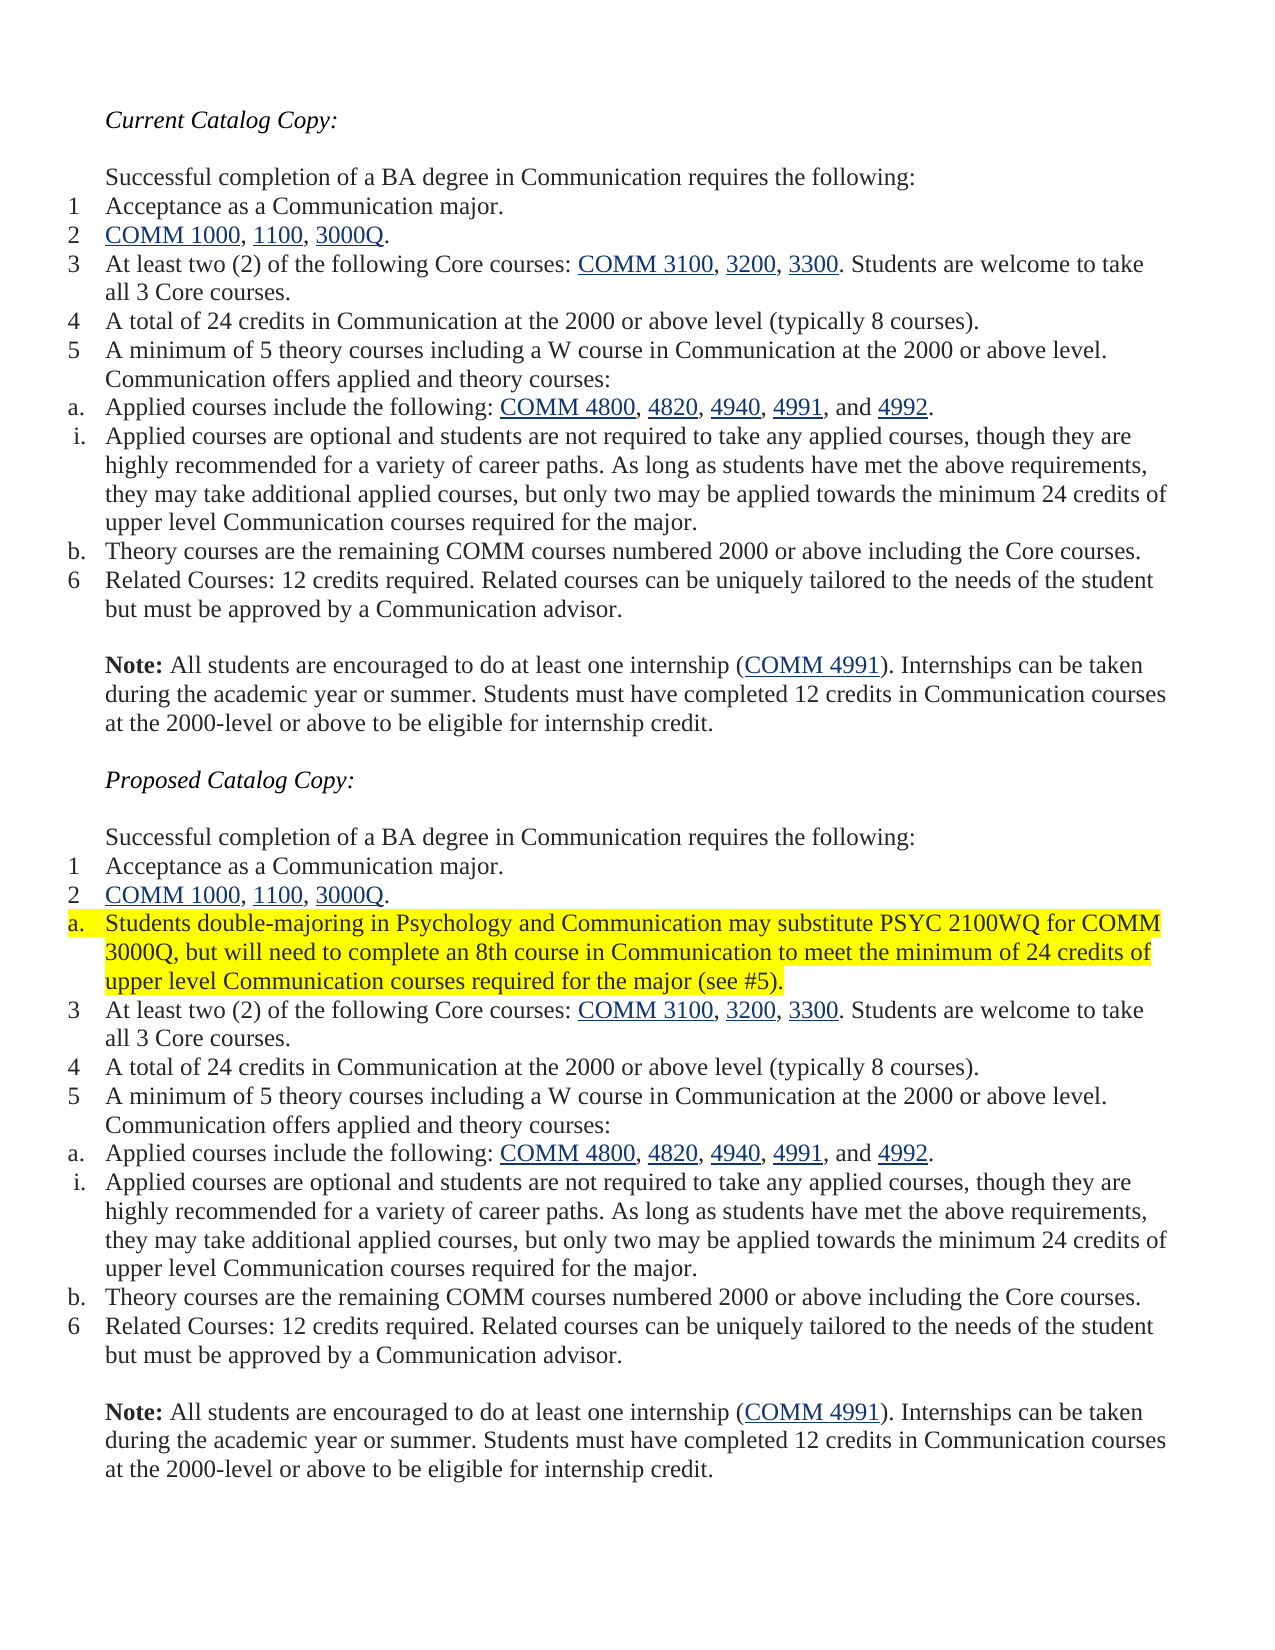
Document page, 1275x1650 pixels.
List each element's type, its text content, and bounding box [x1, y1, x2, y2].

text Note: All students are encouraged to do at least one internship (COMM 4991). Internships can be taken during the academic year or summer. Students must have completed 12 credits in Communication courses at the 2000-level or above to be eligible for internship credit. [105, 651, 1170, 765]
list Applied courses include the following: COMM 4800, 4820, 4940, 4991, and 4992. [67, 1138, 1170, 1167]
list Related Courses: 12 credits required. Related courses can be uniquely tailored to the needs of the student but must be approved by a Communication advisor. [67, 1311, 1170, 1397]
list A total of 24 credits in Communication at the 2000 or above level (typically 8 courses). [67, 306, 1170, 335]
list At least two (2) of the following Core courses: COMM 3100, 3200, 3300. Students are welcome to take all 3 Core courses. [67, 995, 1170, 1052]
list A minimum of 5 theory courses including a W course in Communication at the 2000 or above level. Communication offers applied and theory courses: [67, 1081, 1170, 1138]
list A total of 24 credits in Communication at the 2000 or above level (typically 8 courses). [67, 1052, 1170, 1081]
list Applied courses include the following: COMM 4800, 4820, 4940, 4991, and 4992. [67, 392, 1170, 421]
text Proposed Catalog Copy: [105, 765, 1170, 793]
list COMM 1000, 1100, 3000Q. [67, 220, 1170, 249]
list Acceptance as a Communication major. [67, 191, 1170, 220]
text Successful completion of a BA degree in Communication requires the following: [105, 822, 1170, 851]
list Students double-majoring in Psychology and Communication may substitute PSYC 2100WQ for COMM 3000Q, but will need to complete an 8th course in Communication to meet the minimum of 24 credits of upper level Communication courses required for the major (see #5). [67, 908, 1170, 995]
text Note: All students are encouraged to do at least one internship (COMM 4991). Internships can be taken during the academic year or summer. Students must have completed 12 credits in Communication courses at the 2000-level or above to be eligible for internship credit. [105, 1397, 1170, 1511]
list At least two (2) of the following Core courses: COMM 3100, 3200, 3300. Students are welcome to take all 3 Core courses. [67, 249, 1170, 306]
text Current Catalog Copy: [105, 105, 1170, 134]
list Applied courses are optional and students are not required to take any applied courses, though they are highly recommended for a variety of career paths. As long as students have met the above requirements, they may take additional applied courses, but only two may be applied towards the minimum 24 credits of upper level Communication courses required for the major. [86, 1167, 1170, 1282]
list Theory courses are the remaining COMM courses numbered 2000 or above including the Core courses. [67, 1282, 1170, 1311]
list Acceptance as a Communication major. [67, 851, 1170, 880]
text Successful completion of a BA degree in Communication requires the following: [105, 162, 1170, 191]
list A minimum of 5 theory courses including a W course in Communication at the 2000 or above level. Communication offers applied and theory courses: [67, 335, 1170, 392]
list COMM 1000, 1100, 3000Q. [67, 880, 1170, 908]
list Applied courses are optional and students are not required to take any applied courses, though they are highly recommended for a variety of career paths. As long as students have met the above requirements, they may take additional applied courses, but only two may be applied towards the minimum 24 credits of upper level Communication courses required for the major. [86, 421, 1170, 536]
list Related Courses: 12 credits required. Related courses can be uniquely tailored to the needs of the student but must be approved by a Communication advisor. [67, 565, 1170, 651]
list Theory courses are the remaining COMM courses numbered 2000 or above including the Core courses. [67, 536, 1170, 565]
